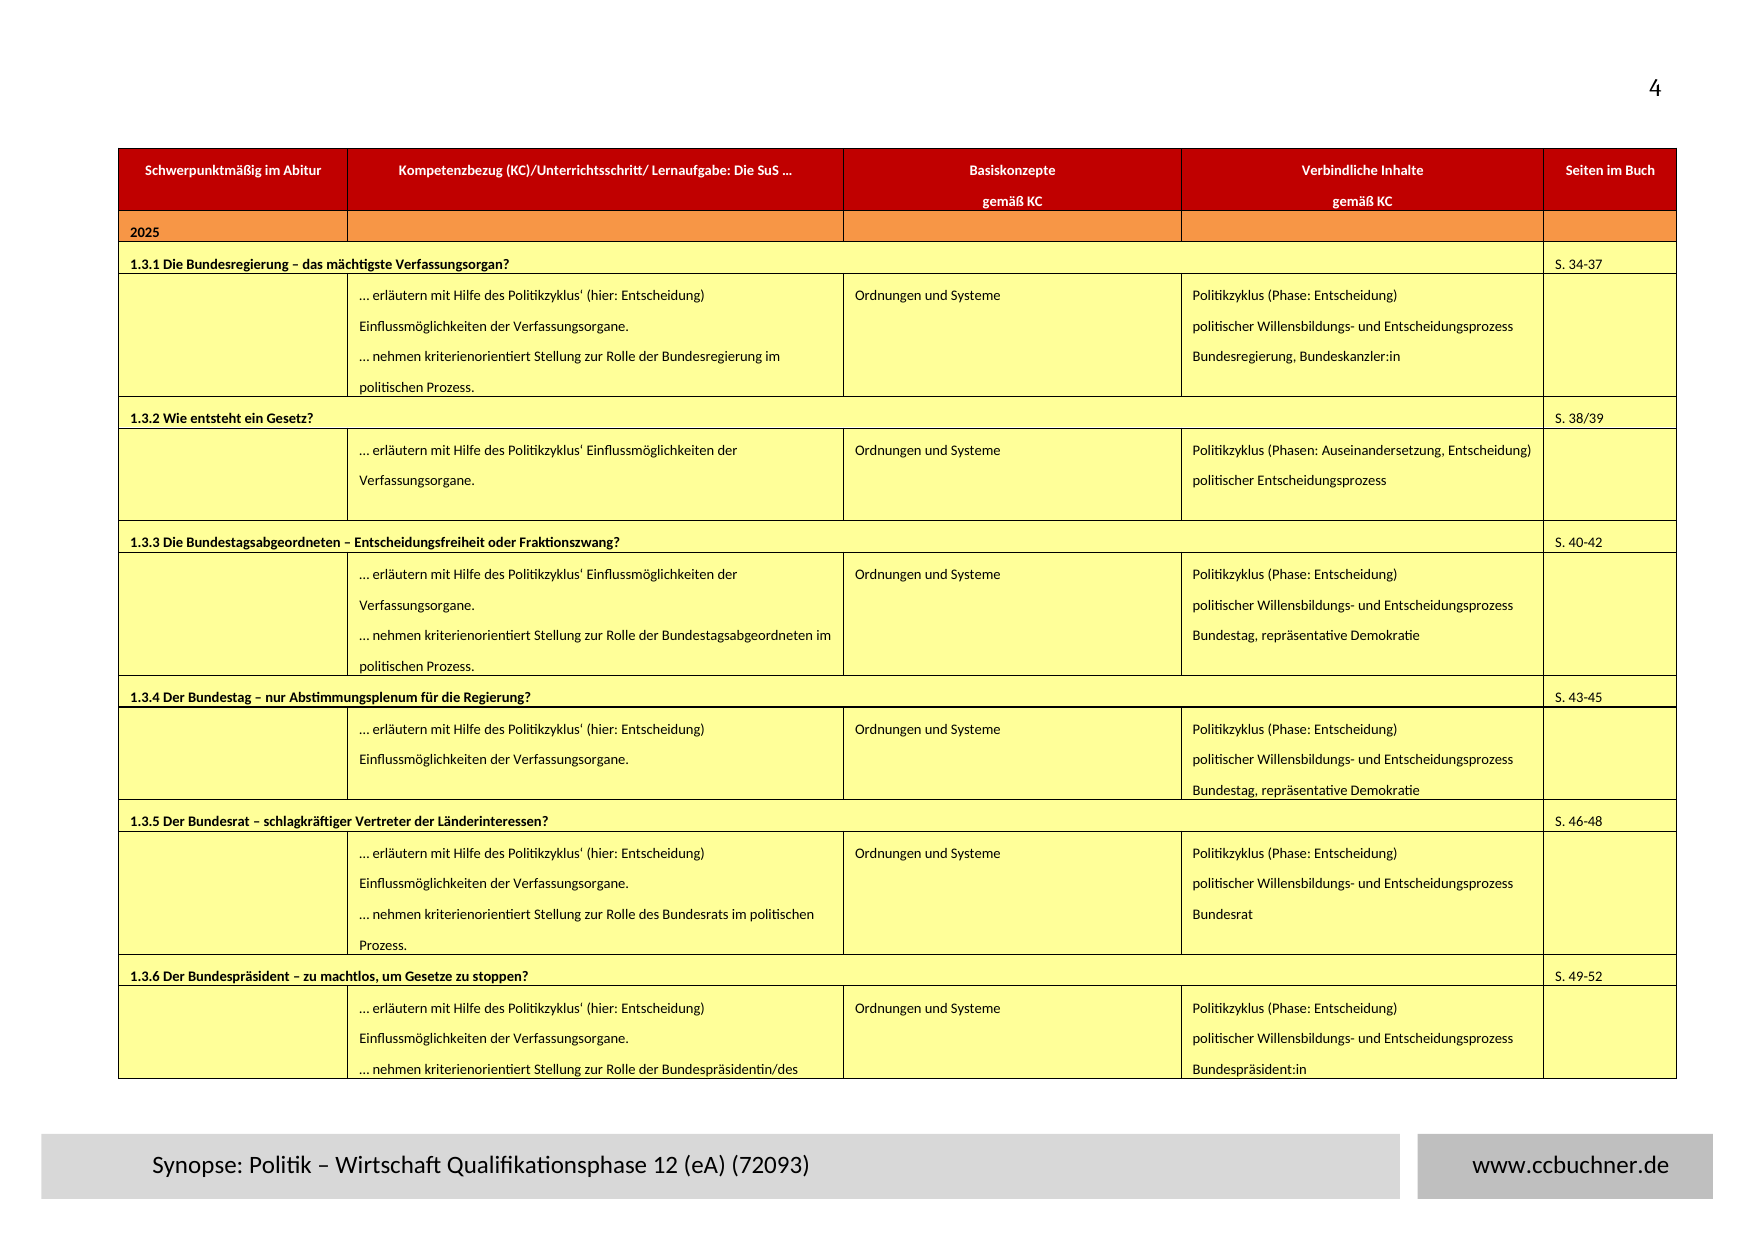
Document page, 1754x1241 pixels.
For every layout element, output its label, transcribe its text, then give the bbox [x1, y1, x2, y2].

table_cell Politikzyklus (Phasen: Auseinandersetzung, Entscheidung) politischer Entscheidungsprozess [1182, 429, 1543, 520]
table_cell … erläutern mit Hilfe des Politikzyklus‘ Einflussmöglichkeiten der Verfassungsorgane. [348, 429, 843, 520]
table_cell Politikzyklus (Phase: Entscheidung) politischer Willensbildungs- und Entscheidungsprozess Bundestag, repräsentative Demokratie [1182, 553, 1543, 675]
table_cell Politikzyklus (Phase: Entscheidung) politischer Willensbildungs- und Entscheidungsprozess Bundesregierung, Bundeskanzler:in [1182, 274, 1543, 396]
table_cell Politikzyklus (Phase: Entscheidung) politischer Willensbildungs- und Entscheidungsprozess Bundespräsident:in [1182, 986, 1543, 1078]
table_cell [1544, 211, 1676, 241]
table_cell Ordnungen und Systeme [844, 553, 1181, 675]
table_cell … erläutern mit Hilfe des Politikzyklus‘ (hier: Entscheidung) Einflussmöglichkeiten der Verfassungsorgane. [348, 708, 843, 799]
table_cell [844, 211, 1181, 241]
table_cell [348, 211, 843, 241]
table_header Basiskonzepte gemäß KC [844, 149, 1181, 210]
table_cell Politikzyklus (Phase: Entscheidung) politischer Willensbildungs- und Entscheidungsprozess Bundesrat [1182, 832, 1543, 954]
table_cell [1182, 211, 1543, 241]
table_cell 1.3.4 Der Bundestag – nur Abstimmungsplenum für die Regierung? [119, 676, 1543, 706]
table_cell 1.3.2 Wie entsteht ein Gesetz? [119, 397, 1543, 427]
table_cell [1544, 553, 1676, 675]
table_cell S. 46-48 [1544, 800, 1676, 831]
table_cell Ordnungen und Systeme [844, 832, 1181, 954]
table_cell … erläutern mit Hilfe des Politikzyklus‘ (hier: Entscheidung) Einflussmöglichkeiten der Verfassungsorgane. … nehmen kriterienorientiert Stellung zur Rolle der Bundesregierung im politischen Prozess. [348, 274, 843, 396]
table_cell 1.3.6 Der Bundespräsident – zu machtlos, um Gesetze zu stoppen? [119, 955, 1543, 985]
table_cell Politikzyklus (Phase: Entscheidung) politischer Willensbildungs- und Entscheidungsprozess Bundestag, repräsentative Demokratie [1182, 708, 1543, 799]
table_cell Ordnungen und Systeme [844, 429, 1181, 520]
table_cell [119, 429, 347, 520]
table_cell Ordnungen und Systeme [844, 708, 1181, 799]
table_cell … erläutern mit Hilfe des Politikzyklus‘ (hier: Entscheidung) Einflussmöglichkeiten der Verfassungsorgane. … nehmen kriterienorientiert Stellung zur Rolle des Bundesrats im politischen Prozess. [348, 832, 843, 954]
table_cell S. 38/39 [1544, 397, 1676, 427]
table_header Verbindliche Inhalte gemäß KC [1182, 149, 1543, 210]
table_cell [119, 274, 347, 396]
table_cell [1544, 832, 1676, 954]
table_cell S. 49-52 [1544, 955, 1676, 985]
table_cell [1544, 429, 1676, 520]
table_cell 1.3.3 Die Bundestagsabgeordneten – Entscheidungsfreiheit oder Fraktionszwang? [119, 521, 1543, 552]
table_cell [1544, 708, 1676, 799]
table_cell 2025 [119, 211, 347, 241]
table_cell [119, 986, 347, 1078]
table_cell S. 40-42 [1544, 521, 1676, 552]
table_cell [119, 553, 347, 675]
table_header Schwerpunktmäßig im Abitur [119, 149, 347, 210]
table_cell S. 34-37 [1544, 242, 1676, 273]
table_cell Ordnungen und Systeme [844, 274, 1181, 396]
table_cell S. 43-45 [1544, 676, 1676, 706]
table_header Seiten im Buch [1544, 149, 1676, 210]
table_cell [1544, 986, 1676, 1078]
table_cell [119, 832, 347, 954]
table_cell 1.3.1 Die Bundesregierung – das mächtigste Verfassungsorgan? [119, 242, 1543, 273]
table_cell [1544, 274, 1676, 396]
table_cell [119, 708, 347, 799]
table_cell … erläutern mit Hilfe des Politikzyklus‘ Einflussmöglichkeiten der Verfassungsorgane. … nehmen kriterienorientiert Stellung zur Rolle der Bundestagsabgeordneten im politischen Prozess. [348, 553, 843, 675]
table_cell Ordnungen und Systeme [844, 986, 1181, 1078]
table_header Kompetenzbezug (KC)/Unterrichtsschritt/ Lernaufgabe: Die SuS … [348, 149, 843, 210]
table_cell 1.3.5 Der Bundesrat – schlagkräftiger Vertreter der Länderinteressen? [119, 800, 1543, 831]
